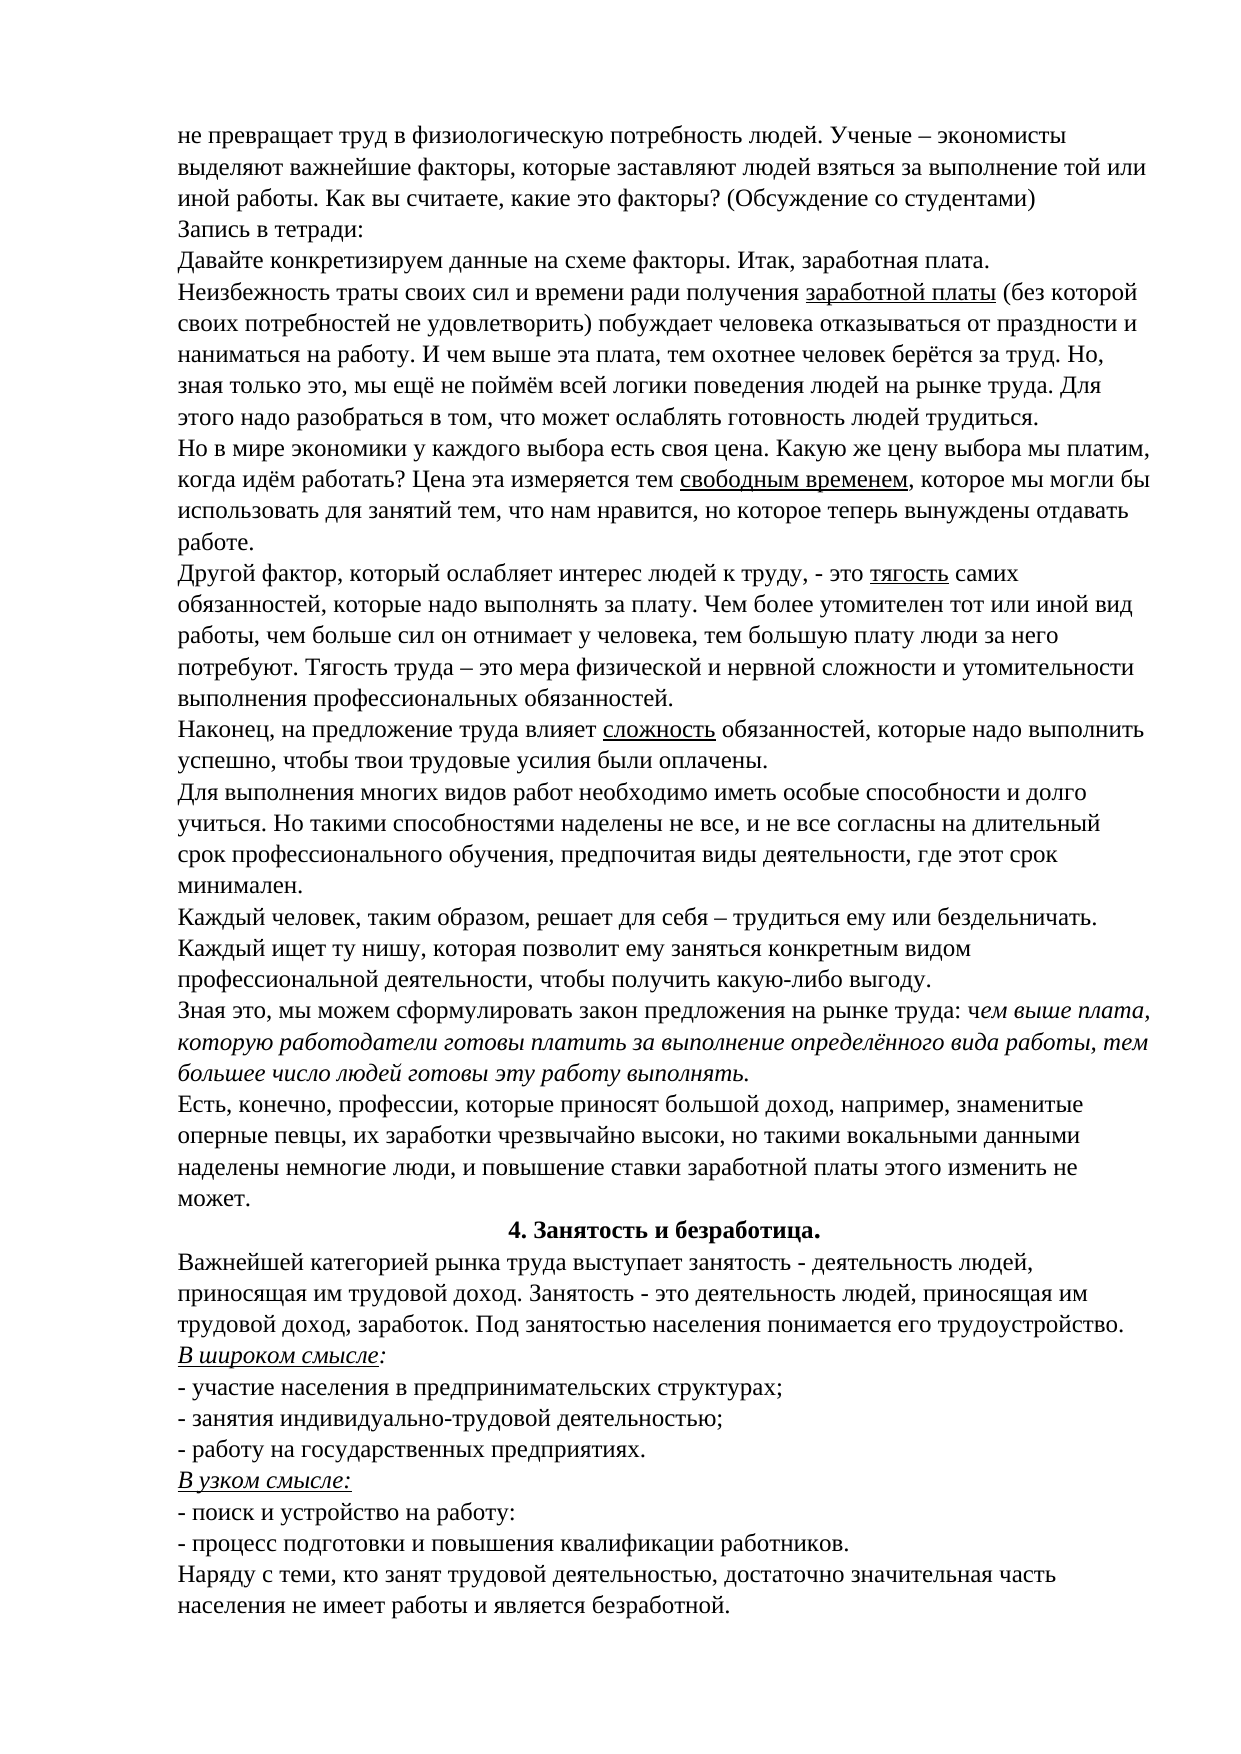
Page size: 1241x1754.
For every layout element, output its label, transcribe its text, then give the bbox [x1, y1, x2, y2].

text - работу на государственных предприятиях. [177, 1432, 1152, 1463]
text Зная это, мы можем сформулировать закон предложения на рынке труда: чем выше плата, которую работодатели готовы платить за выполнение определённого вида работы, тем большее число людей готовы эту работу выполнять. [177, 993, 1152, 1087]
text - процесс подготовки и повышения квалификации работников. [177, 1526, 1152, 1557]
text - занятия индивидуально-трудовой деятельностью; [177, 1401, 1152, 1432]
text - участие населения в предпринимательских структурах; [177, 1369, 1152, 1401]
text Неизбежность траты своих сил и времени ради получения заработной платы (без которой своих потребностей не удовлетворить) побуждает человека отказываться от праздности и наниматься на работу. И чем выше эта плата, тем охотнее человек берётся за труд. Но, зная только это, мы ещё не поймём всей логики поведения людей на рынке труда. Для этого надо разобраться в том, что может ослаблять готовность людей трудиться. [177, 274, 1152, 431]
text Запись в тетради: [177, 212, 1152, 243]
text Каждый человек, таким образом, решает для себя – трудиться ему или бездельничать. Каждый ищет ту нишу, которая позволит ему заняться конкретным видом профессиональной деятельности, чтобы получить какую-либо выгоду. [177, 899, 1152, 993]
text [177, 118, 1152, 212]
text - поиск и устройство на работу: [177, 1494, 1152, 1526]
text Важнейшей категорией рынка труда выступает занятость - деятельность людей, приносящая им трудовой доход. Занятость - это деятельность людей, приносящая им трудовой доход, заработок. Под занятостью населения понимается его трудоустройство. [177, 1244, 1152, 1338]
text 4. Занятость и безработица. [177, 1212, 1152, 1244]
text В узком смысле: [177, 1463, 1152, 1494]
text Наконец, на предложение труда влияет сложность обязанностей, которые надо выполнить успешно, чтобы твои трудовые усилия были оплачены. [177, 712, 1152, 774]
text Есть, конечно, профессии, которые приносят большой доход, например, знаменитые оперные певцы, их заработки чрезвычайно высоки, но такими вокальными данными наделены немногие люди, и повышение ставки заработной платы этого изменить не может. [177, 1087, 1152, 1212]
text Наряду с теми, кто занят трудовой деятельностью, достаточно значительная часть населения не имеет работы и является безработной. [177, 1557, 1152, 1619]
text В широком смысле: [177, 1338, 1152, 1369]
text Другой фактор, который ослабляет интерес людей к труду, - это тягость самих обязанностей, которые надо выполнять за плату. Чем более утомителен тот или иной вид работы, чем больше сил он отнимает у человека, тем большую плату люди за него потребуют. Тягость труда – это мера физической и нервной сложности и утомительности выполнения профессиональных обязанностей. [177, 556, 1152, 712]
text Для выполнения многих видов работ необходимо иметь особые способности и долго учиться. Но такими способностями наделены не все, и не все согласны на длительный срок профессионального обучения, предпочитая виды деятельности, где этот срок минимален. [177, 774, 1152, 899]
text Давайте конкретизируем данные на схеме факторы. Итак, заработная плата. [177, 243, 1152, 274]
text Но в мире экономики у каждого выбора есть своя цена. Какую же цену выбора мы платим, когда идём работать? Цена эта измеряется тем свободным временем, которое мы могли бы использовать для занятий тем, что нам нравится, но которое теперь вынуждены отдавать работе. [177, 431, 1152, 556]
